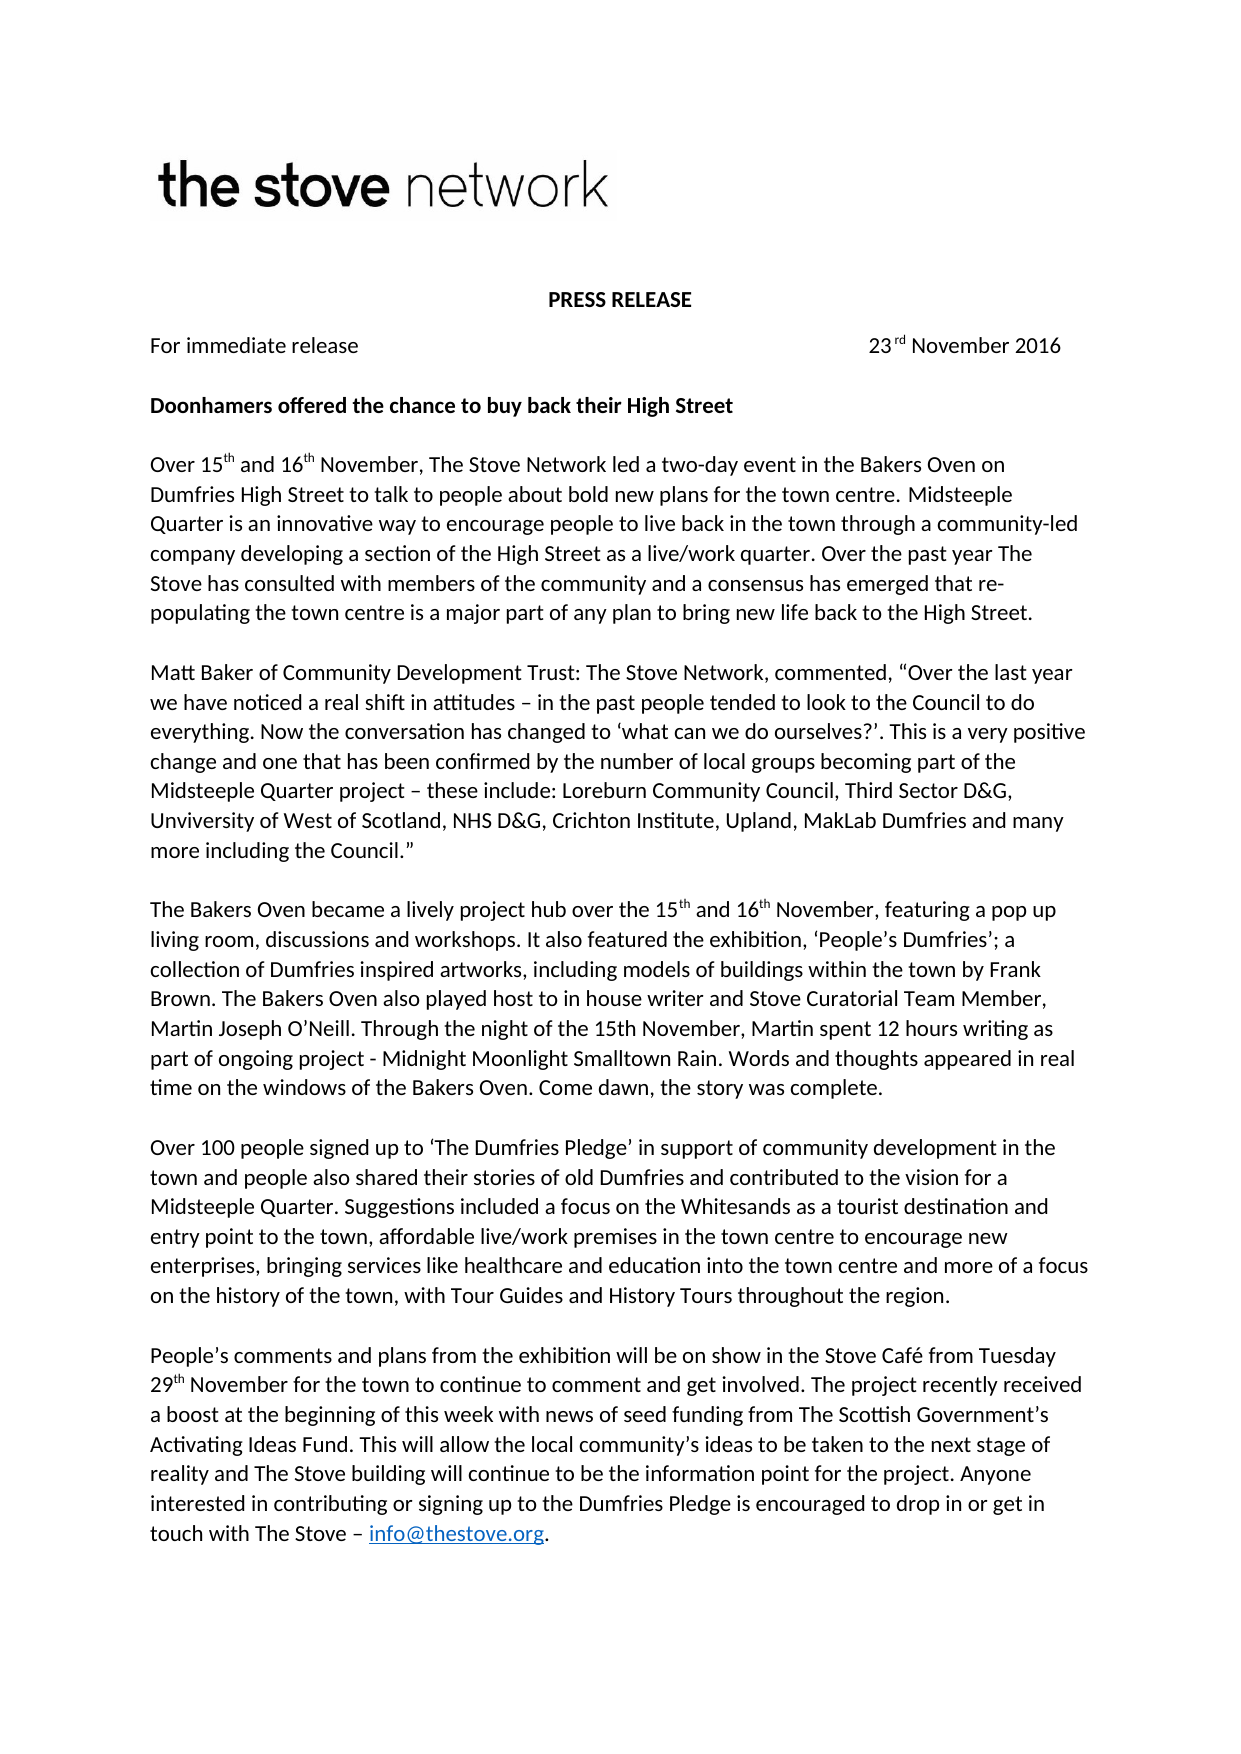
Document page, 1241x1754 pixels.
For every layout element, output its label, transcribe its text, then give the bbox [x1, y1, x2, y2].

text People’s comments and plans from the exhibition will be on show in the Stove Café from Tuesday 29th November for the town to continue to comment and get involved. The project recently received a boost at the beginning of this week with news of seed funding from The Scottish Government’s Activating Ideas Fund. This will allow the local community’s ideas to be taken to the next stage of reality and The Stove building will continue to be the information point for the project. Anyone interested in contributing or signing up to the Dumfries Pledge is encouraged to drop in or get in touch with The Stove – info@thestove.org. [150, 1341, 1090, 1547]
text For immediate release 23rd November 2016 [150, 331, 1090, 359]
text The Bakers Oven became a lively project hub over the 15th and 16th November, featuring a pop up living room, discussions and workshops. It also featured the exhibition, ‘People’s Dumfries’; a collection of Dumfries inspired artworks, including models of buildings within the town by Frank Brown. The Bakers Oven also played host to in house writer and Stove Curatorial Team Member, Martin Joseph O’Neill. Through the night of the 15th November, Martin spent 12 hours writing as part of ongoing project - Midnight Moonlight Smalltown Rain. Words and thoughts appeared in real time on the windows of the Bakers Oven. Come dawn, the story was complete. [150, 895, 1090, 1102]
text Doonhamers offered the chance to buy back their High Street [150, 391, 1090, 419]
text Over 15th and 16th November, The Stove Network led a two-day event in the Bakers Oven on Dumfries High Street to talk to people about bold new plans for the town centre. Midsteeple Quarter is an innovative way to encourage people to live back in the town through a community-led company developing a section of the High Street as a live/work quarter. Over the past year The Stove has consulted with members of the community and a consensus has emerged that re-populating the town centre is a major part of any plan to bring new life back to the High Street. [150, 450, 1090, 627]
picture [150, 150, 618, 221]
text Matt Baker of Community Development Trust: The Stove Network, commented, “Over the last year we have noticed a real shift in attitudes – in the past people tended to look to the Council to do everything. Now the conversation has changed to ‘what can we do ourselves?’. This is a very positive change and one that has been confirmed by the number of local groups becoming part of the Midsteeple Quarter project – these include: Loreburn Community Council, Third Sector D&G, Unviversity of West of Scotland, NHS D&G, Crichton Institute, Upland, MakLab Dumfries and many more including the Council.” [150, 658, 1090, 864]
text PRESS RELEASE [150, 285, 1090, 313]
text Over 100 people signed up to ‘The Dumfries Pledge’ in support of community development in the town and people also shared their stories of old Dumfries and contributed to the vision for a Midsteeple Quarter. Suggestions included a focus on the Whitesands as a tourist destination and entry point to the town, affordable live/work premises in the town centre to encourage new enterprises, bringing services like healthcare and education into the town centre and more of a focus on the history of the town, with Tour Guides and History Tours throughout the region. [150, 1133, 1090, 1309]
